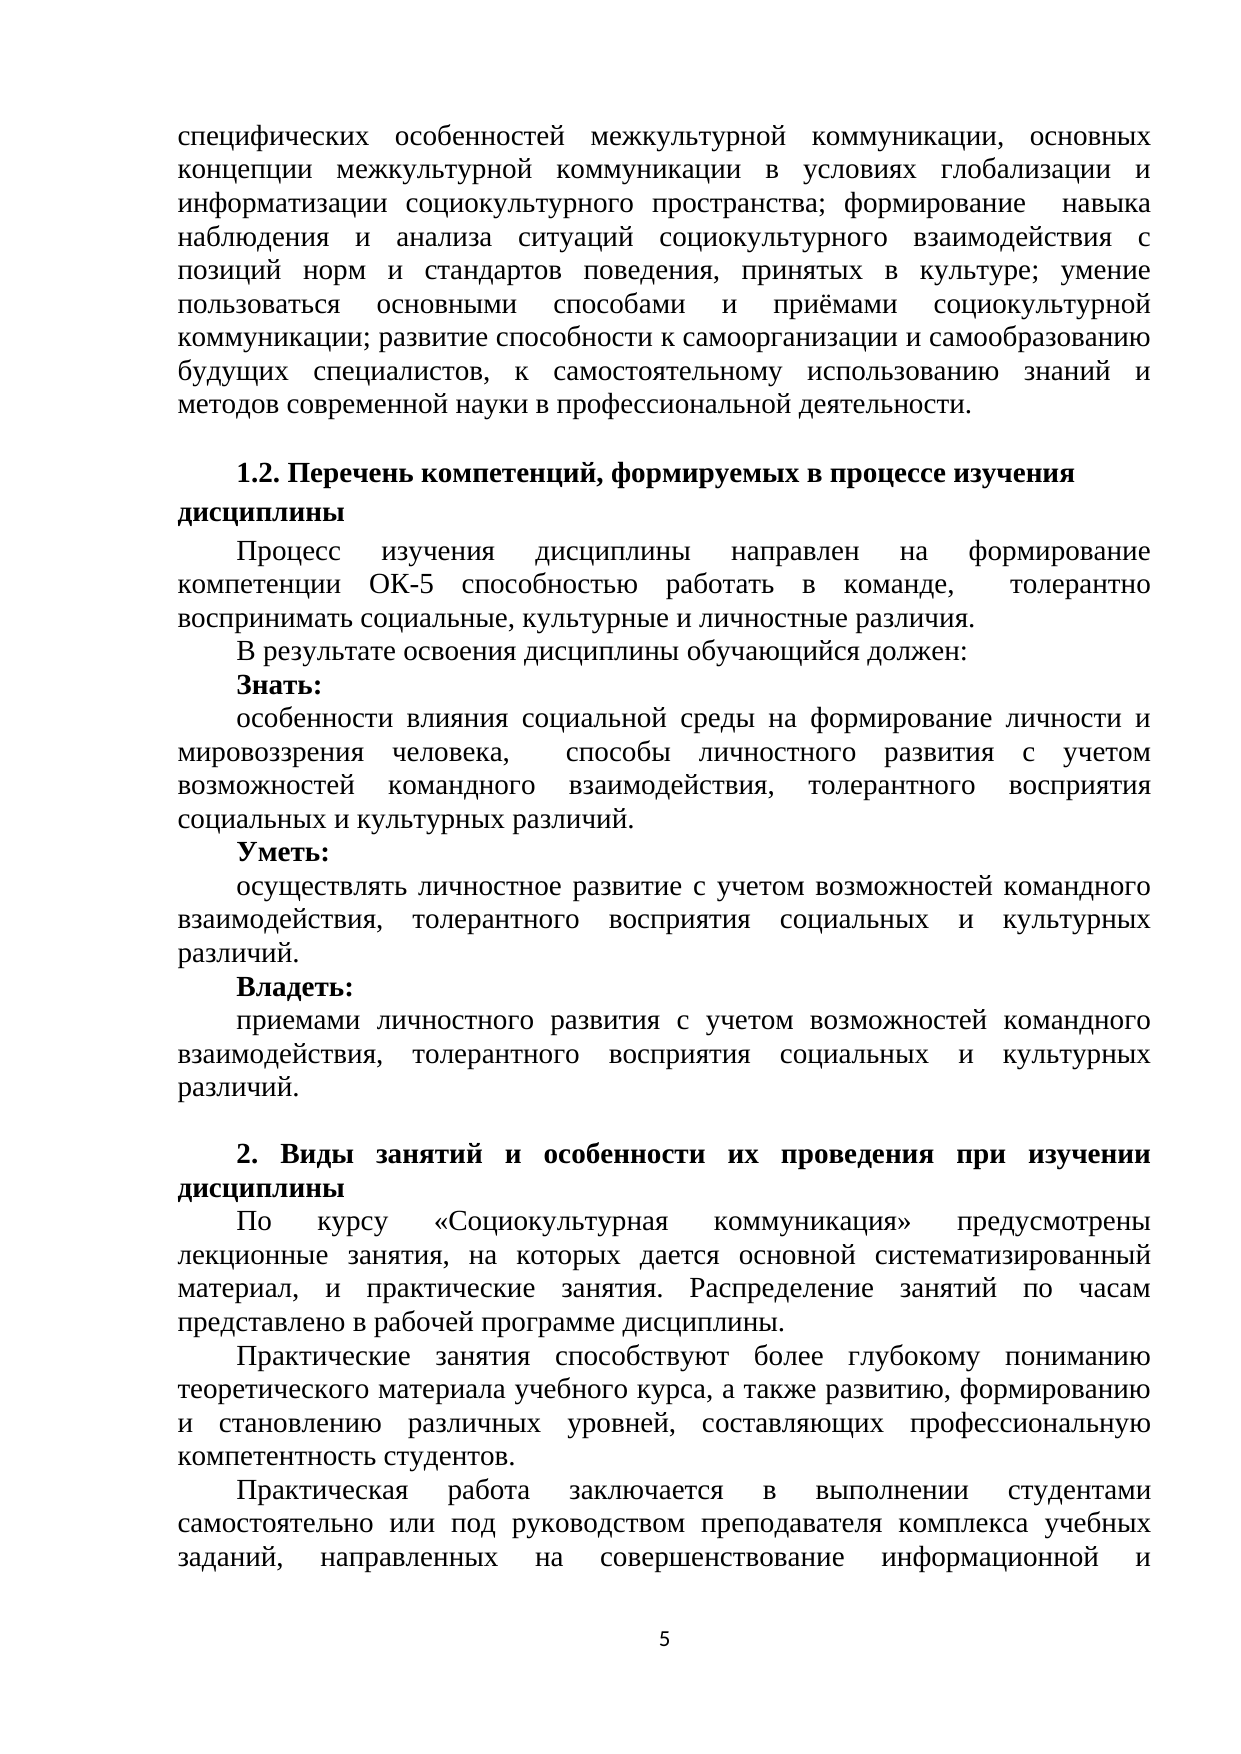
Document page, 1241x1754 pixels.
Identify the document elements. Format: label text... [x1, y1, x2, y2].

text приемами личностного развития с учетом возможностей командного взаимодействия, толерантного восприятия социальных и культурных различий. [177, 1002, 1152, 1103]
text Практические занятия способствуют более глубокому пониманию теоретического материала учебного курса, а также развитию, формированию и становлению различных уровней, составляющих профессиональную компетентность студентов. [177, 1338, 1152, 1472]
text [177, 118, 1152, 420]
text Знать: [177, 667, 1152, 700]
text особенности влияния социальной среды на формирование личности и мировоззрения человека, способы личностного развития с учетом возможностей командного взаимодействия, толерантного восприятия социальных и культурных различий. [177, 700, 1152, 834]
text 2. Виды занятий и особенности их проведения при изучении дисциплины [177, 1136, 1152, 1203]
text дисциплины [177, 494, 1152, 528]
text Процесс изучения дисциплины направлен на формирование компетенции ОК-5 способностью работать в команде, толерантно воспринимать социальные, культурные и личностные различия. [177, 533, 1152, 633]
text 1.2. Перечень компетенций, формируемых в процессе изучения [177, 456, 1152, 489]
text По курсу «Социокультурная коммуникация» предусмотрены лекционные занятия, на которых дается основной систематизированный материал, и практические занятия. Распределение занятий по часам представлено в рабочей программе дисциплины. [177, 1203, 1152, 1338]
text осуществлять личностное развитие с учетом возможностей командного взаимодействия, толерантного восприятия социальных и культурных различий. [177, 868, 1152, 969]
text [177, 1472, 1152, 1572]
text В результате освоения дисциплины обучающийся должен: [177, 633, 1152, 667]
text Владеть: [177, 969, 1152, 1002]
text Уметь: [177, 834, 1152, 868]
